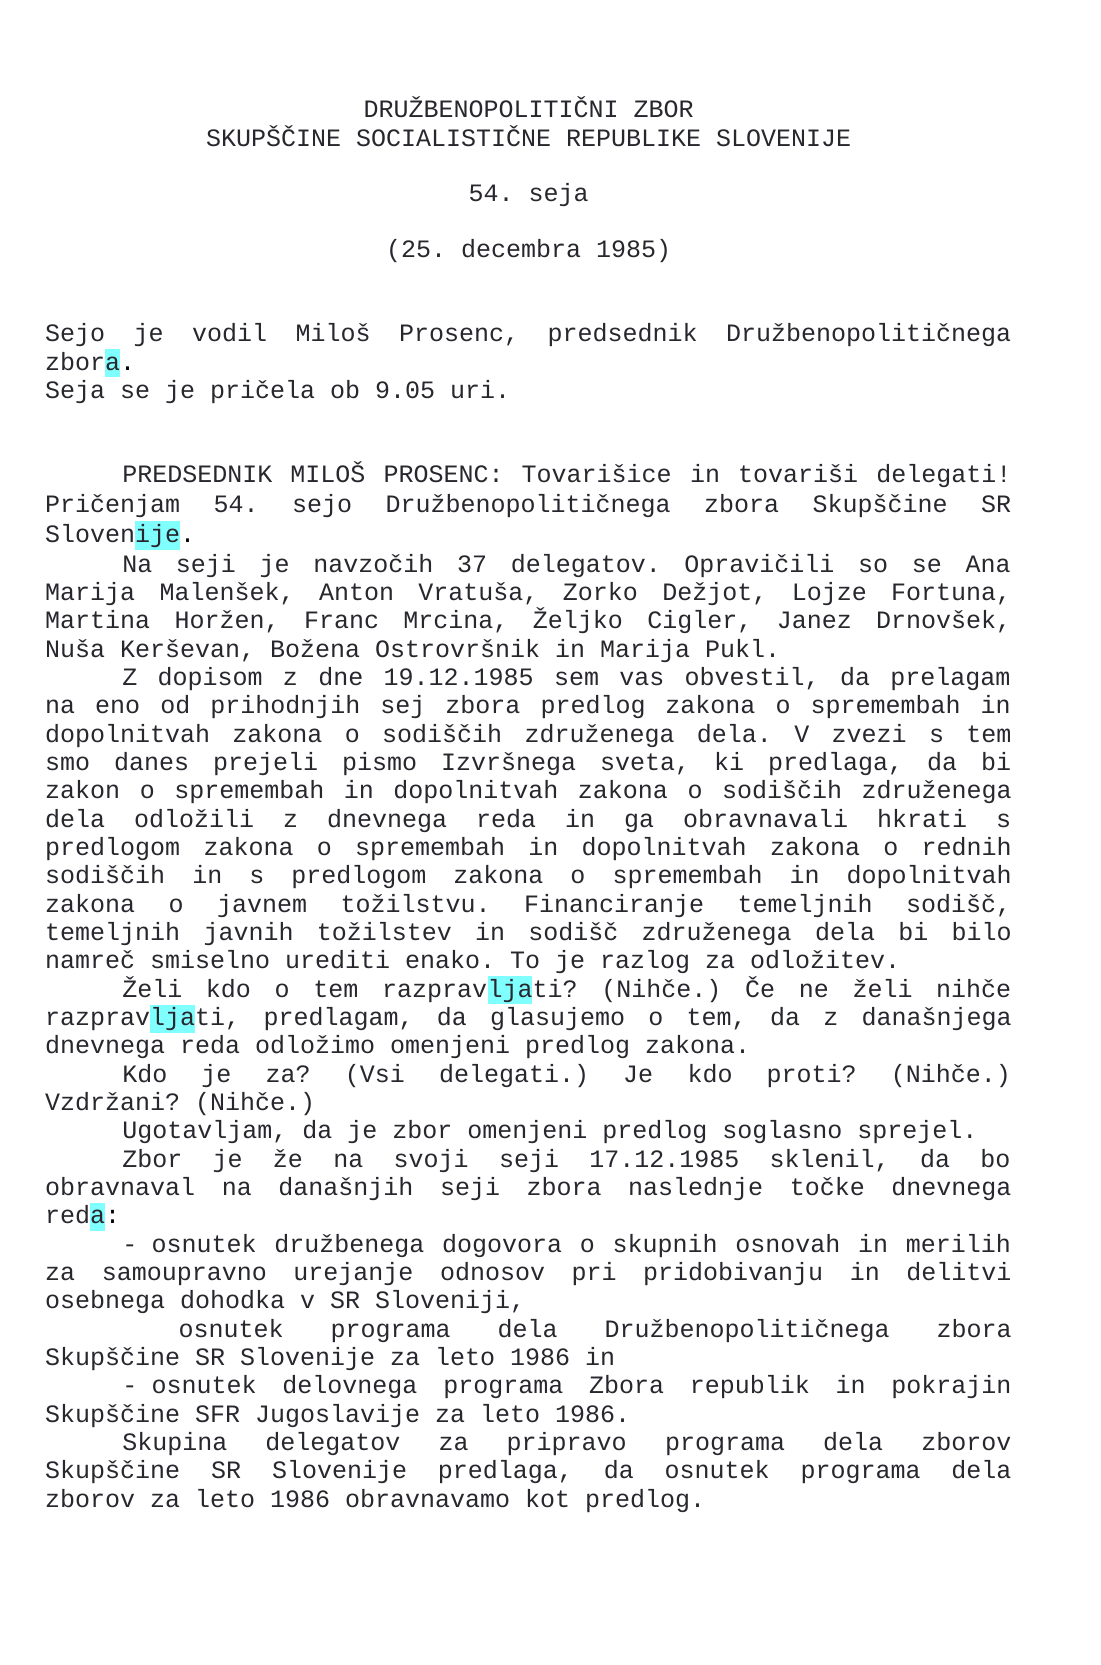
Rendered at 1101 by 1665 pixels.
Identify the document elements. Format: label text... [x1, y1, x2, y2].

text Zbor je že na svoji seji 17.12.1985 sklenil, da bo obravnaval na današnjih seji zbora naslednje točke dnevnega reda: [45, 1146, 1012, 1231]
text Na seji je navzočih 37 delegatov. Opravičili so se Ana Marija Malenšek, Anton Vratuša, Zorko Dežjot, Lojze Fortuna, Martina Horžen, Franc Mrcina, Željko Cigler, Janez Drnovšek, Nuša Kerševan, Božena Ostrovršnik in Marija Pukl. [45, 551, 1012, 664]
text Z dopisom z dne 19.12.1985 sem vas obvestil, da prelagam na eno od prihodnjih sej zbora predlog zakona o spremembah in dopolnitvah zakona o sodiščih združenega dela. V zvezi s tem smo danes prejeli pismo Izvršnega sveta, ki predlaga, da bi zakon o spremembah in dopolnitvah zakona o sodiščih združenega dela odložili z dnevnega reda in ga obravnavali hkrati s predlogom zakona o spremembah in dopolnitvah zakona o rednih sodiščih in s predlogom zakona o spremembah in dopolnitvah zakona o javnem tožilstvu. Financiranje temeljnih sodišč, temeljnih javnih tožilstev in sodišč združenega dela bi bilo namreč smiselno urediti enako. To je razlog za odložitev. [45, 664, 1012, 976]
text Seja se je pričela ob 9.05 uri. [45, 377, 1012, 406]
text Skupina delegatov za pripravo programa dela zborov Skupščine SR Slovenije predlaga, da osnutek programa dela zborov za leto 1986 obravnavamo kot predlog. [45, 1429, 1012, 1514]
text (25. decembra 1985) [45, 236, 1012, 264]
list osnutek delovnega programa Zbora republik in pokrajin Skupščine SFR Jugoslavije za leto 1986. [45, 1373, 1012, 1429]
text Sejo je vodil Miloš Prosenc, predsednik Družbenopolitičnega zbora. [45, 321, 1012, 377]
text 54. seja [45, 181, 1012, 209]
text Želi kdo o tem razpravljati? (Nihče.) Če ne želi nihče razpravljati, predlagam, da glasujemo o tem, da z današnjega dnevnega reda odložimo omenjeni predlog zakona. [45, 976, 1012, 1061]
text Kdo je za? (Vsi delegati.) Je kdo proti? (Nihče.) Vzdržani? (Nihče.) [45, 1061, 1012, 1118]
text DRUŽBENOPOLITIČNI ZBOR SKUPŠČINE SOCIALISTIČNE REPUBLIKE SLOVENIJE [45, 97, 1012, 154]
text PREDSEDNIK MILOŠ PROSENC: Tovarišice in tovariši delegati! Pričenjam 54. sejo Družbenopolitičnega zbora Skupščine SR Slovenije. [45, 462, 1012, 550]
text Ugotavljam, da je zbor omenjeni predlog soglasno sprejel. [45, 1118, 1012, 1146]
text osnutek programa dela Družbenopolitičnega zbora Skupščine SR Slovenije za leto 1986 in [45, 1316, 1012, 1373]
list osnutek družbenega dogovora o skupnih osnovah in merilih za samoupravno urejanje odnosov pri pridobivanju in delitvi osebnega dohodka v SR Sloveniji, [45, 1231, 1012, 1316]
